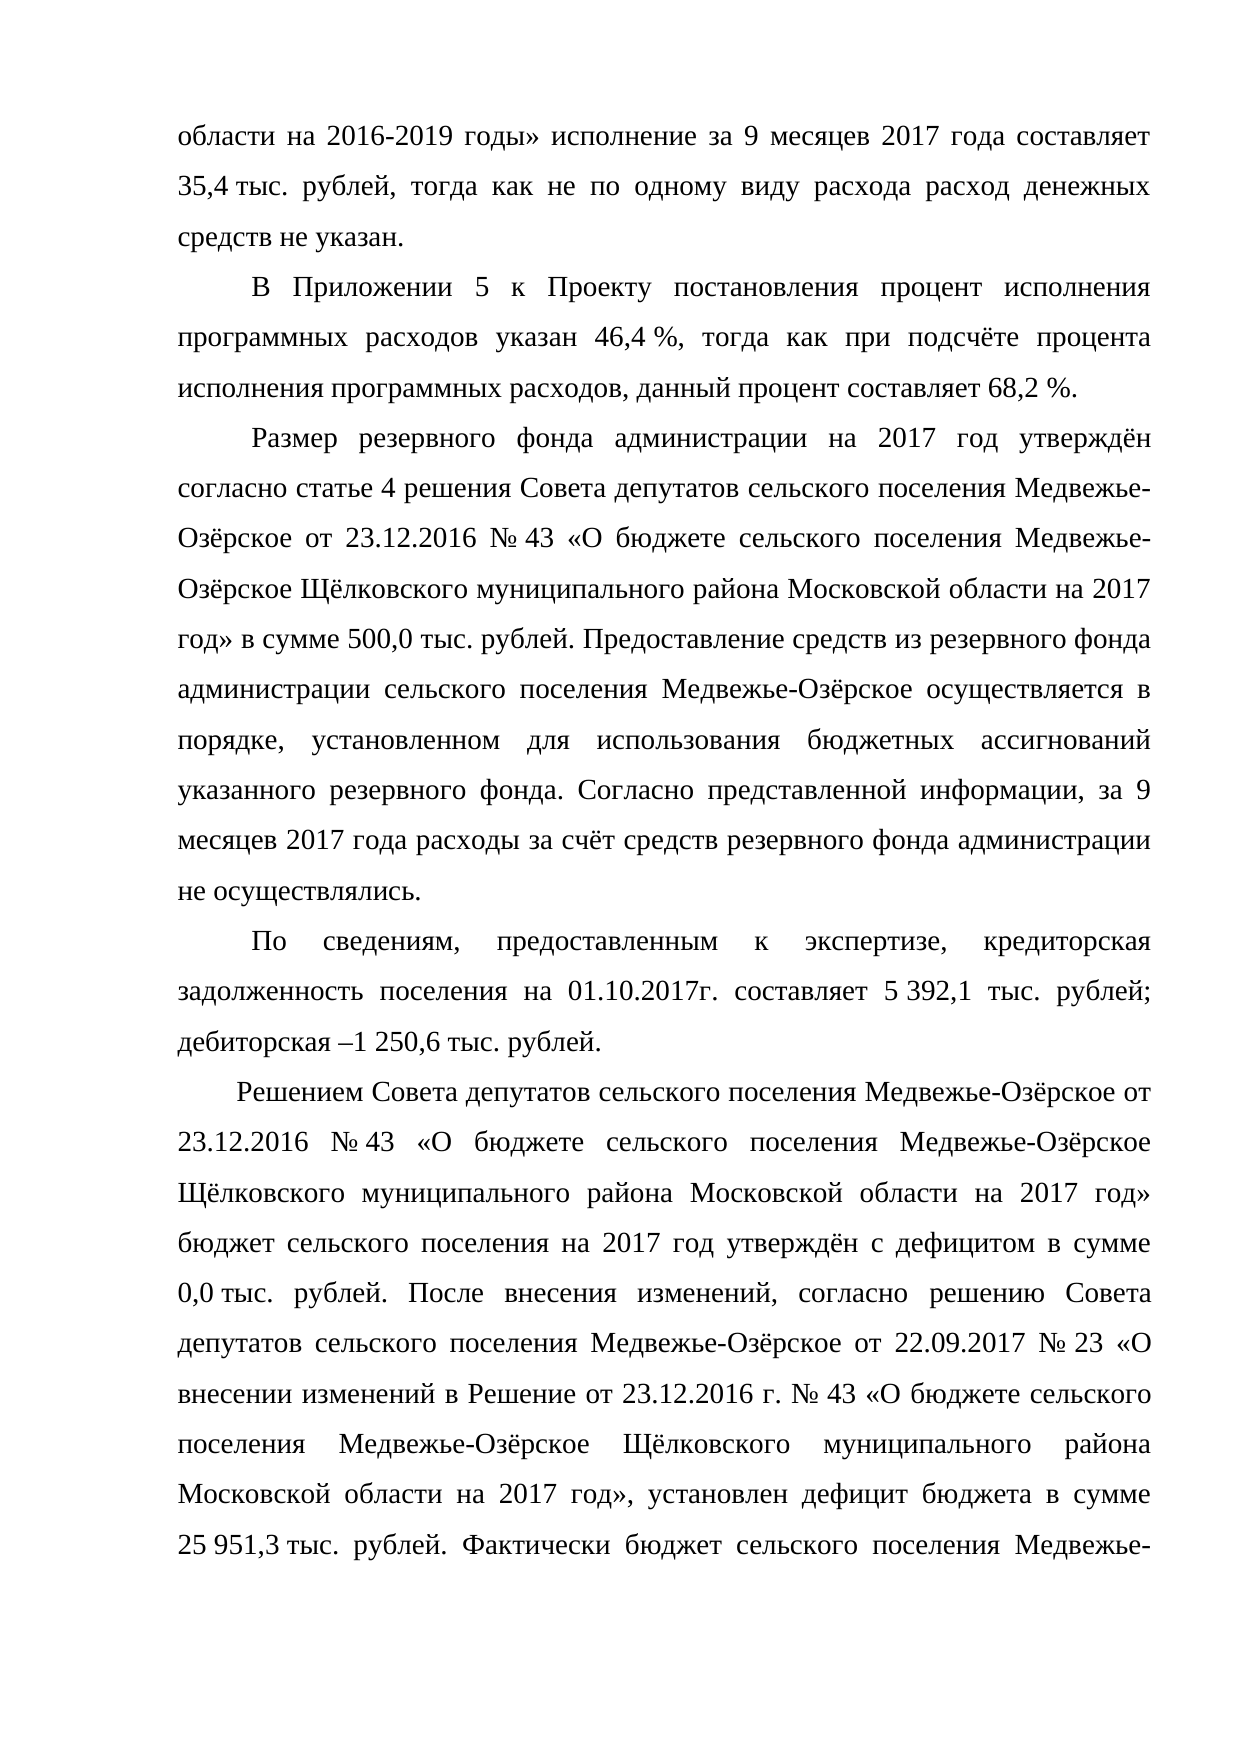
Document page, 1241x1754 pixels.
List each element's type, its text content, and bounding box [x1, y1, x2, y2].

text В Приложении 5 к Проекту постановления процент исполнения программных расходов указан 46,4 %, тогда как при подсчёте процента исполнения программных расходов, данный процент составляет 68,2 %. [177, 269, 1152, 403]
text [177, 118, 1152, 252]
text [177, 1074, 1152, 1560]
text Размер резервного фонда администрации на 2017 год утверждён согласно статье 4 решения Совета депутатов сельского поселения Медвежье-Озёрское от 23.12.2016 № 43 «О бюджете сельского поселения Медвежье-Озёрское Щёлковского муниципального района Московской области на 2017 год» в сумме 500,0 тыс. рублей. Предоставление средств из резервного фонда администрации сельского поселения Медвежье-Озёрское осуществляется в порядке, установленном для использования бюджетных ассигнований указанного резервного фонда. Согласно представленной информации, за 9 месяцев 2017 года расходы за счёт средств резервного фонда администрации не осуществлялись. [177, 420, 1152, 906]
text По сведениям, предоставленным к экспертизе, кредиторская задолженность поселения на 01.10.2017г. составляет 5 392,1 тыс. рублей; дебиторская –1 250,6 тыс. рублей. [177, 923, 1152, 1057]
